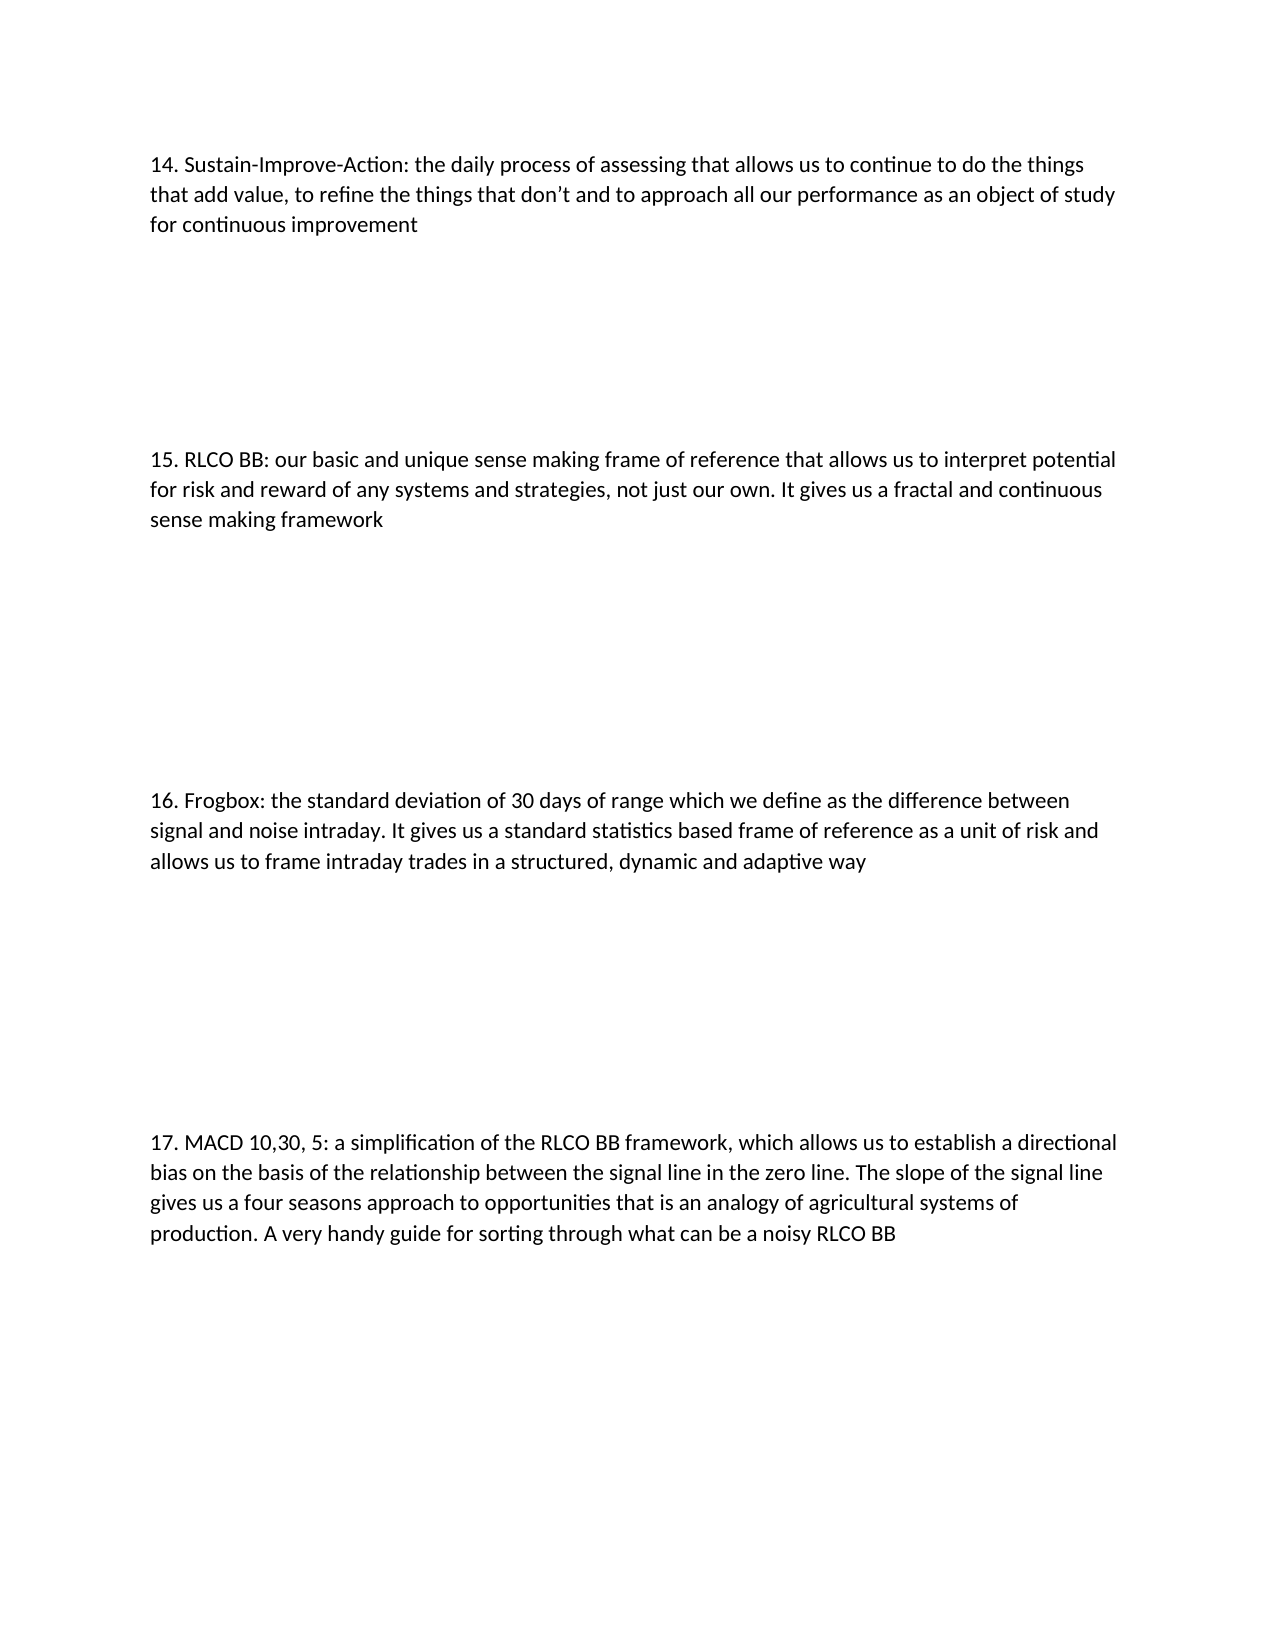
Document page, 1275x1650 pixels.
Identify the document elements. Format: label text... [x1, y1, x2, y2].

text 17. MACD 10,30, 5: a simplification of the RLCO BB framework, which allows us to establish a directional bias on the basis of the relationship between the signal line in the zero line. The slope of the signal line gives us a four seasons approach to opportunities that is an analogy of agricultural systems of production. A very handy guide for sorting through what can be a noisy RLCO BB [150, 1128, 1125, 1247]
text 16. Frogbox: the standard deviation of 30 days of range which we define as the difference between signal and noise intraday. It gives us a standard statistics based frame of reference as a unit of risk and allows us to frame intraday trades in a structured, dynamic and adaptive way [150, 786, 1125, 875]
text 14. Sustain-Improve-Action: the daily process of assessing that allows us to continue to do the things that add value, to refine the things that don’t and to approach all our performance as an object of study for continuous improvement [150, 150, 1125, 238]
text 15. RLCO BB: our basic and unique sense making frame of reference that allows us to interpret potential for risk and reward of any systems and strategies, not just our own. It gives us a fractal and continuous sense making framework [150, 445, 1125, 533]
